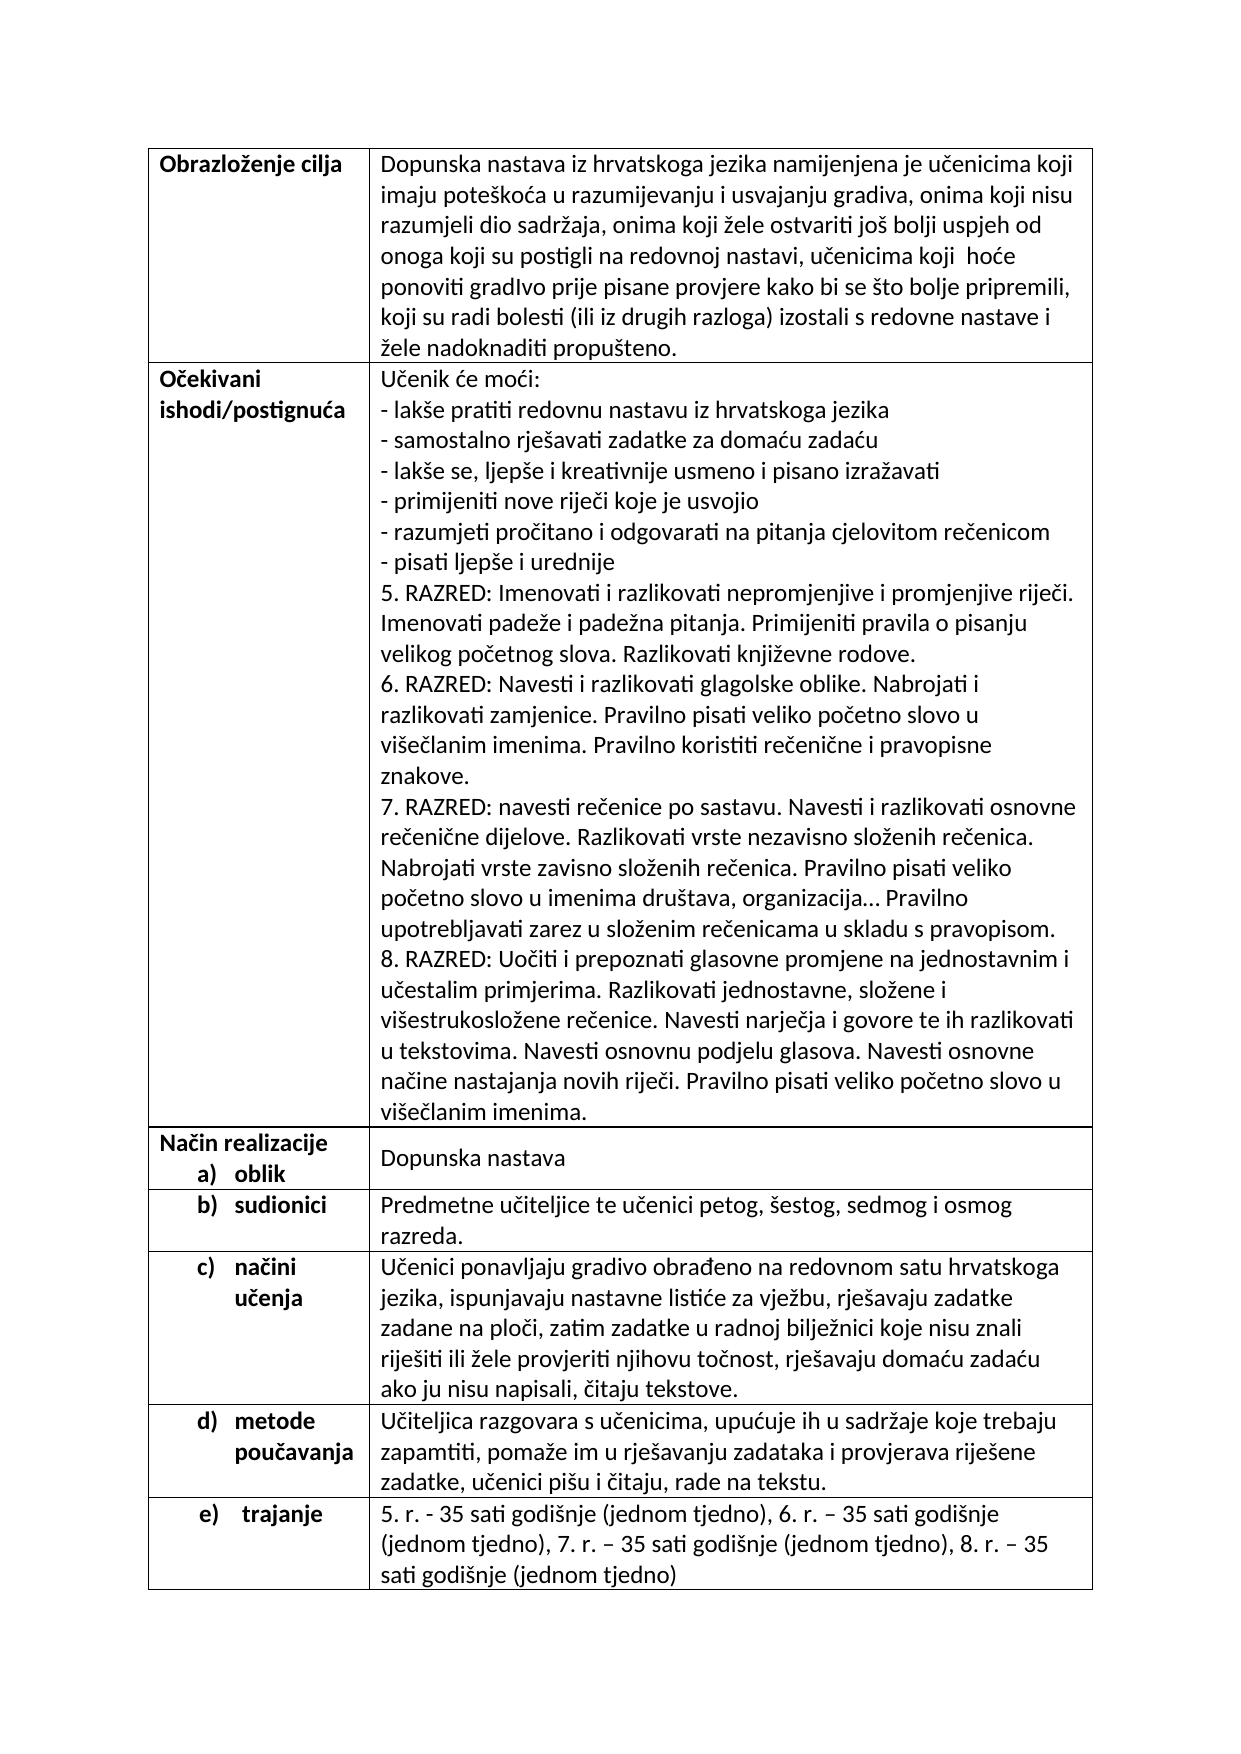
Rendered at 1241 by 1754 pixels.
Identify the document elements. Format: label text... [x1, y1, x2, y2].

table_cell načini učenja [149, 1252, 369, 1404]
table_cell Očekivani ishodi/postignuća [149, 363, 369, 1126]
table_cell Predmetne učiteljice te učenici petog, šestog, sedmog i osmog razreda. [370, 1190, 1092, 1251]
table_cell Način realizacije oblik [149, 1128, 369, 1188]
table_cell Dopunska nastava [370, 1128, 1092, 1188]
table_cell Učiteljica razgovara s učenicima, upućuje ih u sadržaje koje trebaju zapamtiti, pomaže im u rješavanju zadataka i provjerava riješene zadatke, učenici pišu i čitaju, rade na tekstu. [370, 1405, 1092, 1497]
table_cell metode poučavanja [149, 1405, 369, 1497]
table_cell 5. r. - 35 sati godišnje (jednom tjedno), 6. r. – 35 sati godišnje (jednom tjedno), 7. r. – 35 sati godišnje (jednom tjedno), 8. r. – 35 sati godišnje (jednom tjedno) [370, 1498, 1092, 1589]
table_cell Učenici ponavljaju gradivo obrađeno na redovnom satu hrvatskoga jezika, ispunjavaju nastavne listiće za vježbu, rješavaju zadatke zadane na ploči, zatim zadatke u radnoj bilježnici koje nisu znali riješiti ili žele provjeriti njihovu točnost, rješavaju domaću zadaću ako ju nisu napisali, čitaju tekstove. [370, 1252, 1092, 1404]
table_cell Obrazloženje cilja [149, 149, 369, 362]
table_cell Učenik će moći: - lakše pratiti redovnu nastavu iz hrvatskoga jezika - samostalno rješavati zadatke za domaću zadaću - lakše se, ljepše i kreativnije usmeno i pisano izražavati - primijeniti nove riječi koje je usvojio - razumjeti pročitano i odgovarati na pitanja cjelovitom rečenicom - pisati ljepše i urednije 5. RAZRED: Imenovati i razlikovati nepromjenjive i promjenjive riječi. Imenovati padeže i padežna pitanja. Primijeniti pravila o pisanju velikog početnog slova. Razlikovati književne rodove. 6. RAZRED: Navesti i razlikovati glagolske oblike. Nabrojati i razlikovati zamjenice. Pravilno pisati veliko početno slovo u višečlanim imenima. Pravilno koristiti rečenične i pravopisne znakove. 7. RAZRED: navesti rečenice po sastavu. Navesti i razlikovati osnovne rečenične dijelove. Razlikovati vrste nezavisno složenih rečenica. Nabrojati vrste zavisno složenih rečenica. Pravilno pisati veliko početno slovo u imenima društava, organizacija… Pravilno upotrebljavati zarez u složenim rečenicama u skladu s pravopisom. 8. RAZRED: Uočiti i prepoznati glasovne promjene na jednostavnim i učestalim primjerima. Razlikovati jednostavne, složene i višestrukosložene rečenice. Navesti narječja i govore te ih razlikovati u tekstovima. Navesti osnovnu podjelu glasova. Navesti osnovne načine nastajanja novih riječi. Pravilno pisati veliko početno slovo u višečlanim imenima. [370, 363, 1092, 1126]
table_cell e) trajanje [149, 1498, 369, 1589]
table_cell Dopunska nastava iz hrvatskoga jezika namijenjena je učenicima koji imaju poteškoća u razumijevanju i usvajanju gradiva, onima koji nisu razumjeli dio sadržaja, onima koji žele ostvariti još bolji uspjeh od onoga koji su postigli na redovnoj nastavi, učenicima koji hoće ponoviti gradIvo prije pisane provjere kako bi se što bolje pripremili, koji su radi bolesti (ili iz drugih razloga) izostali s redovne nastave i žele nadoknaditi propušteno. [370, 149, 1092, 362]
table_cell sudionici [149, 1190, 369, 1251]
